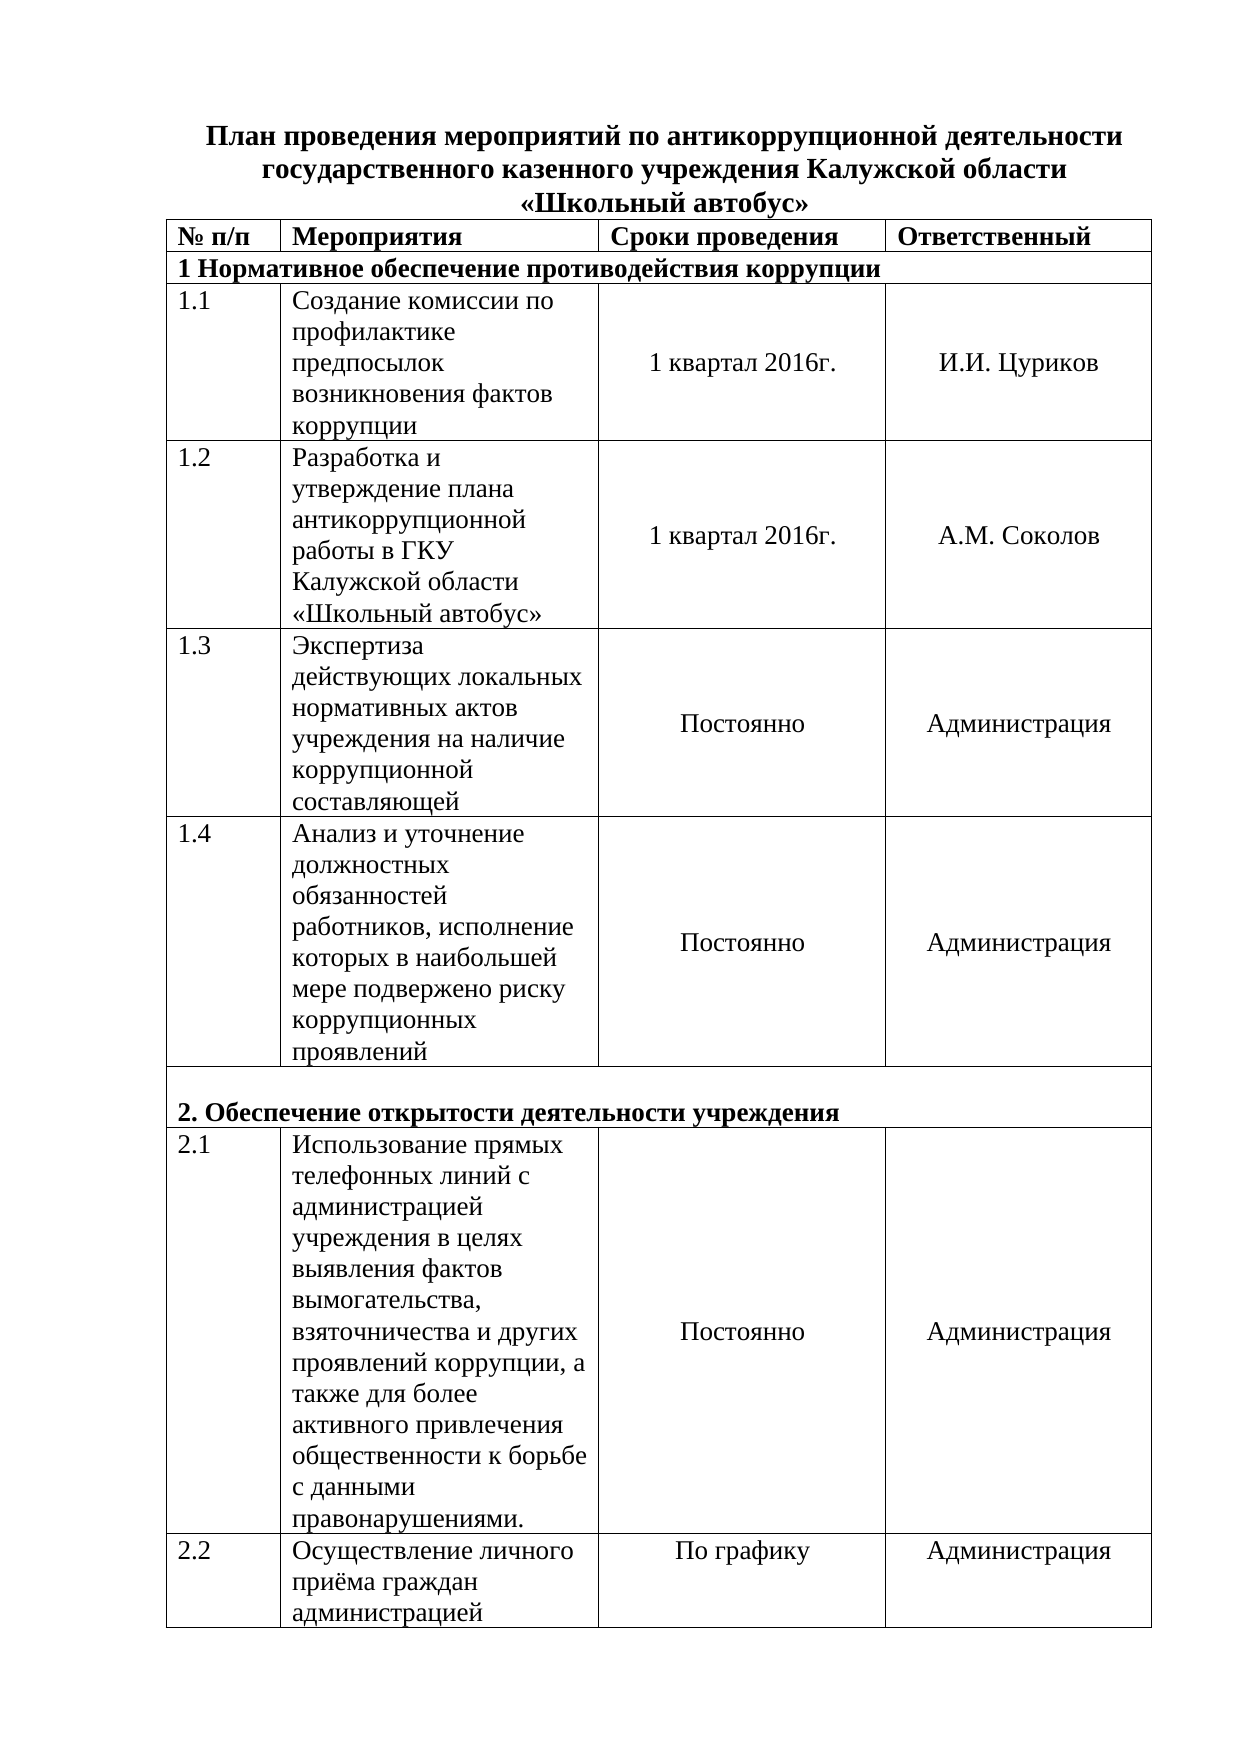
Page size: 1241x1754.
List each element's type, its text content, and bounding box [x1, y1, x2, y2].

table_cell Создание комиссии по профилактике предпосылок возникновения фактов коррупции [281, 284, 598, 440]
table_cell 1 Нормативное обеспечение противодействия коррупции [167, 252, 1151, 283]
table_cell 2.1 [167, 1128, 280, 1533]
table_cell Администрация [886, 817, 1151, 1066]
text План проведения мероприятий по антикоррупционной деятельности государственного казенного учреждения Калужской области «Школьный автобус» [177, 118, 1152, 219]
table_header № п/п [167, 220, 280, 251]
table_cell Администрация [886, 1128, 1151, 1533]
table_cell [281, 1534, 598, 1627]
table_header Сроки проведения [599, 220, 885, 251]
table_cell И.И. Цуриков [886, 284, 1151, 440]
table_cell 1 квартал 2016г. [599, 284, 885, 440]
table_cell Администрация [886, 1534, 1151, 1627]
table_header Мероприятия [281, 220, 598, 251]
table_cell 2. Обеспечение открытости деятельности учреждения [167, 1067, 1151, 1127]
table_cell Постоянно [599, 1128, 885, 1533]
table_header Ответственный [886, 220, 1151, 251]
table_cell Постоянно [599, 629, 885, 816]
table_cell 2.2 [167, 1534, 280, 1627]
table_cell По графику [599, 1534, 885, 1627]
table_cell 1.1 [167, 284, 280, 440]
table_cell Анализ и уточнение должностных обязанностей работников, исполнение которых в наибольшей мере подвержено риску коррупционных проявлений [281, 817, 598, 1066]
table_cell 1.2 [167, 441, 280, 628]
table_cell Использование прямых телефонных линий с администрацией учреждения в целях выявления фактов вымогательства, взяточничества и других проявлений коррупции, а также для более активного привлечения общественности к борьбе с данными правонарушениями. [281, 1128, 598, 1533]
table_cell Экспертиза действующих локальных нормативных актов учреждения на наличие коррупционной составляющей [281, 629, 598, 816]
table_cell Администрация [886, 629, 1151, 816]
table_cell Разработка и утверждение плана антикоррупционной работы в ГКУ Калужской области «Школьный автобус» [281, 441, 598, 628]
table_cell А.М. Соколов [886, 441, 1151, 628]
table_cell 1.3 [167, 629, 280, 816]
table_cell 1 квартал 2016г. [599, 441, 885, 628]
table_cell Постоянно [599, 817, 885, 1066]
table_cell 1.4 [167, 817, 280, 1066]
